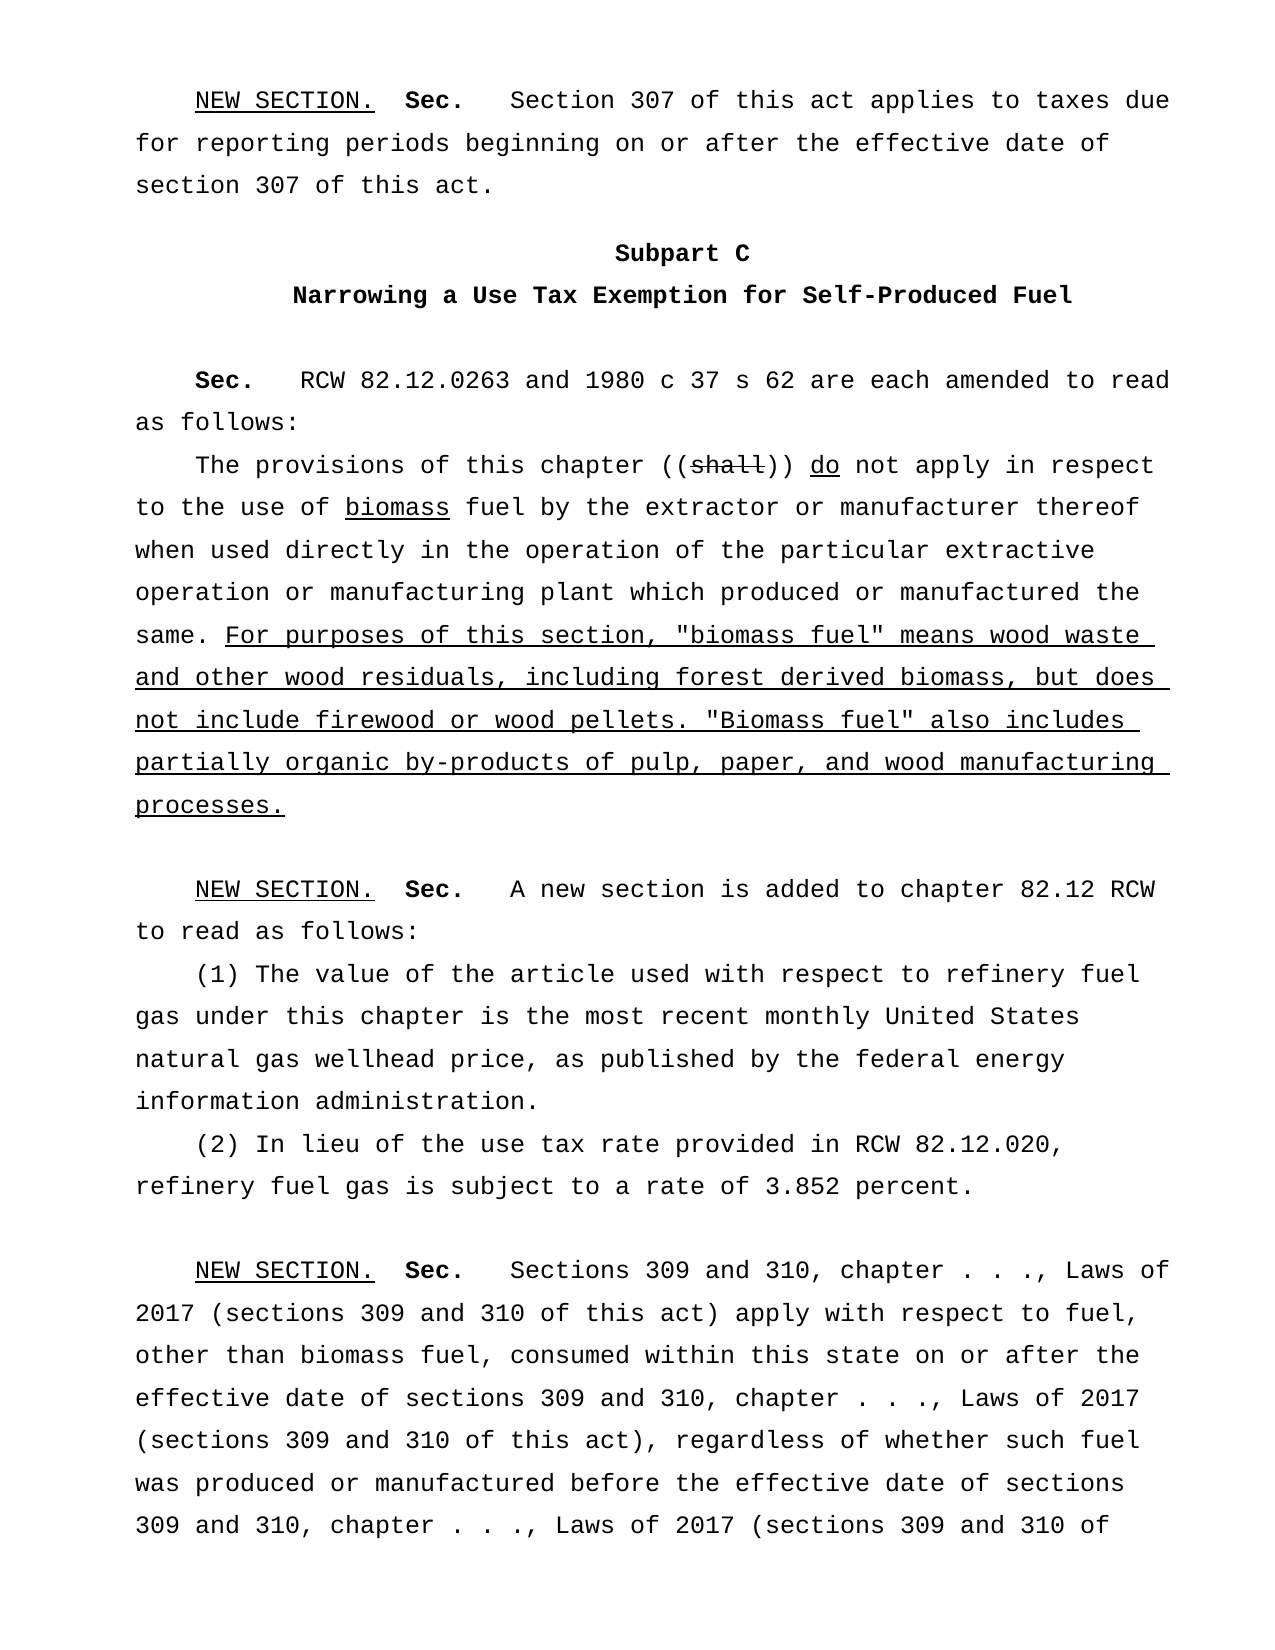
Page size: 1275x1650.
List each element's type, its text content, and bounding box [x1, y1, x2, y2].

text The provisions of this chapter ((shall)) do not apply in respect to the use of biomass fuel by the extractor or manufacturer thereof when used directly in the operation of the particular extractive operation or manufacturing plant which produced or manufactured the same. For purposes of this section, "biomass fuel" means wood waste and other wood residuals, including forest derived biomass, but does not include firewood or wood pellets. "Biomass fuel" also includes partially organic by-products of pulp, paper, and wood manufacturing processes. [135, 690, 1170, 773]
text NEW SECTION. Sec. Section 307 of this act applies to taxes due for reporting periods beginning on or after the effective date of section 307 of this act. [135, 75, 1170, 202]
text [135, 1245, 1170, 1542]
text (1) The value of the article used with respect to refinery fuel gas under this chapter is the most recent monthly United States natural gas wellhead price, as published by the federal energy information administration. [135, 948, 1170, 1118]
text The provisions of this chapter ((shall)) do not apply in respect to the use of biomass fuel by the extractor or manufacturer thereof when used directly in the operation of the particular extractive operation or manufacturing plant which produced or manufactured the same. For purposes of this section, "biomass fuel" means wood waste and other wood residuals, including forest derived biomass, but does not include firewood or wood pellets. "Biomass fuel" also includes partially organic by-products of pulp, paper, and wood manufacturing processes. [135, 439, 1170, 688]
text Narrowing a Use Tax Exemption for Self-Produced Fuel [135, 270, 1170, 312]
text The provisions of this chapter ((shall)) do not apply in respect to the use of biomass fuel by the extractor or manufacturer thereof when used directly in the operation of the particular extractive operation or manufacturing plant which produced or manufactured the same. For purposes of this section, "biomass fuel" means wood waste and other wood residuals, including forest derived biomass, but does not include firewood or wood pellets. "Biomass fuel" also includes partially organic by-products of pulp, paper, and wood manufacturing processes. [135, 775, 1170, 822]
text Sec. RCW 82.12.0263 and 1980 c 37 s 62 are each amended to read as follows: [135, 354, 1170, 439]
text (2) In lieu of the use tax rate provided in RCW 82.12.020, refinery fuel gas is subject to a rate of 3.852 percent. [135, 1118, 1170, 1203]
text NEW SECTION. Sec. A new section is added to chapter 82.12 RCW to read as follows: [135, 863, 1170, 948]
text Subpart C [135, 227, 1170, 270]
